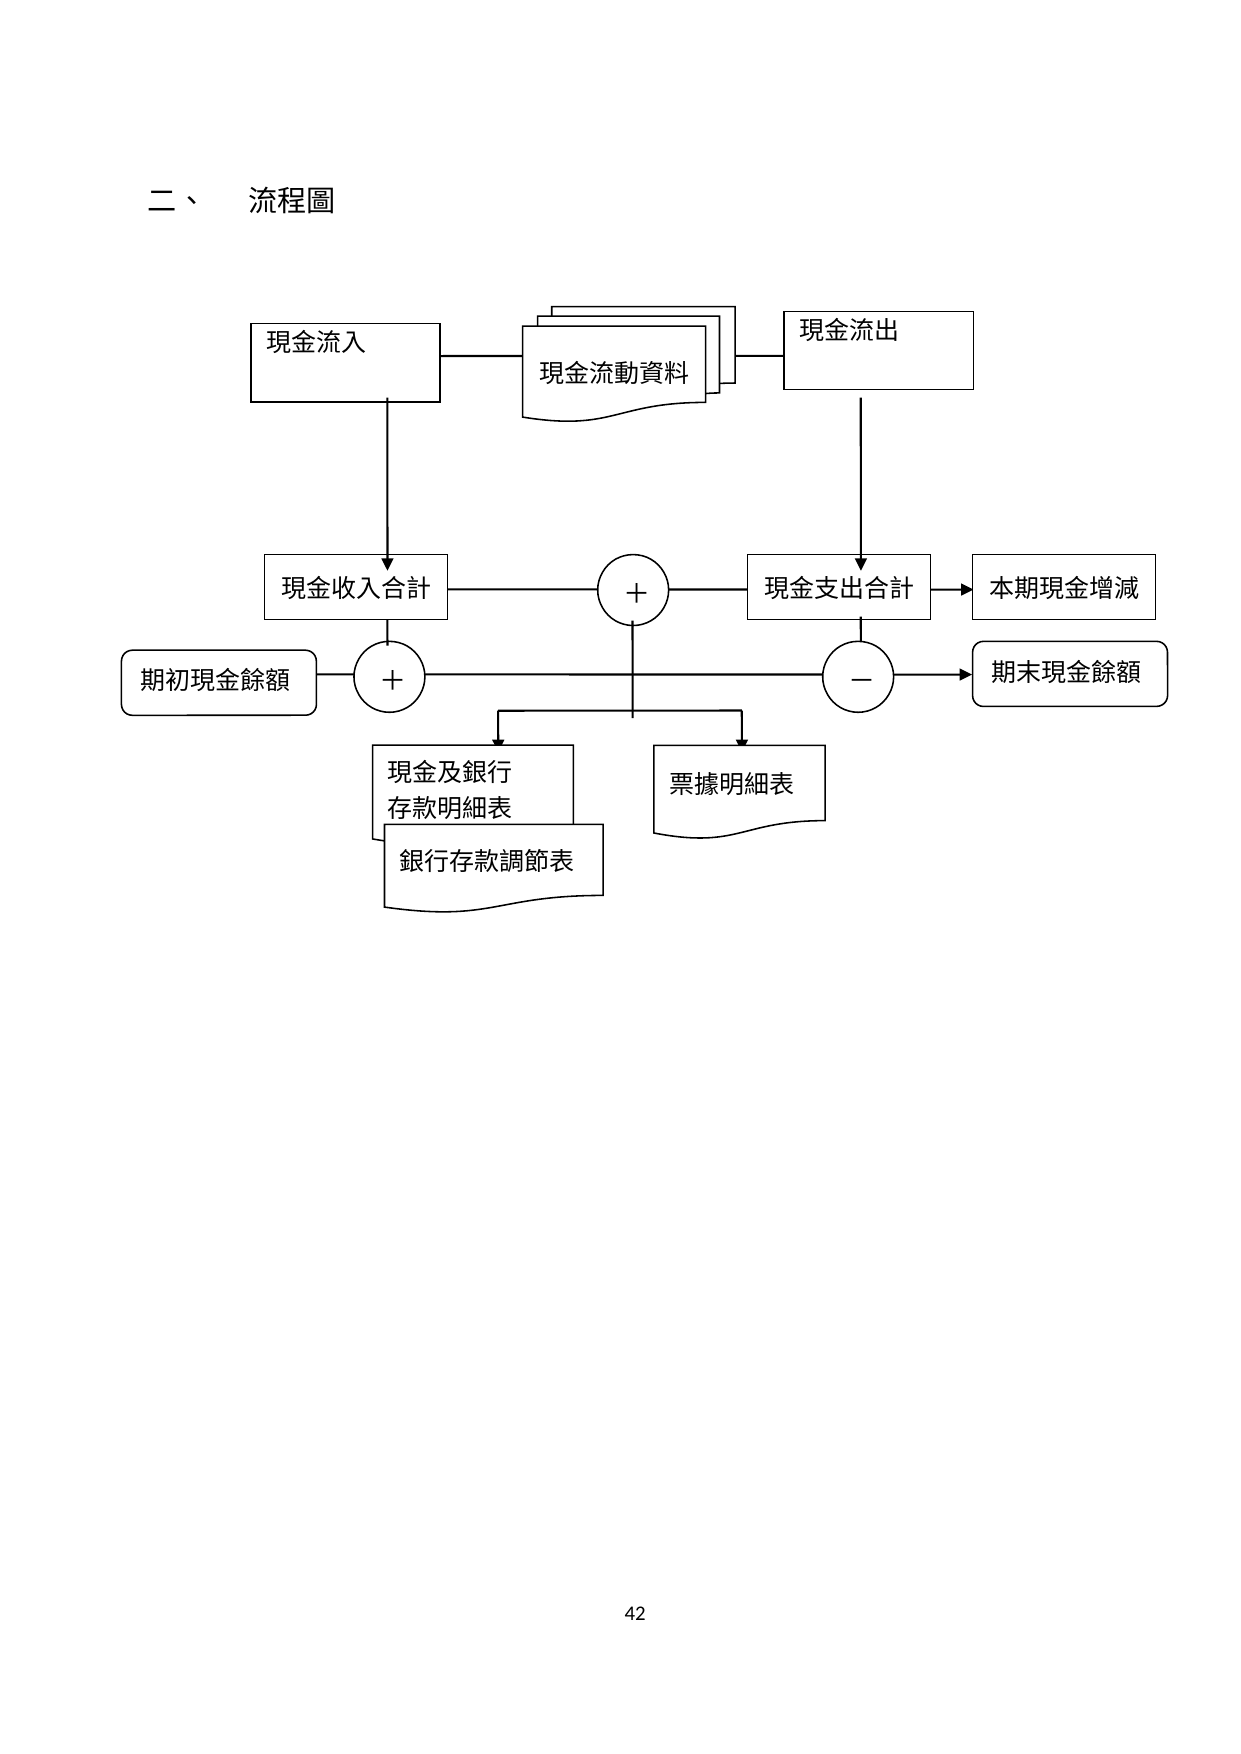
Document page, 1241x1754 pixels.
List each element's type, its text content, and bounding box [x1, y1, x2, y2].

subtitle 流程圖 [148, 161, 1122, 236]
